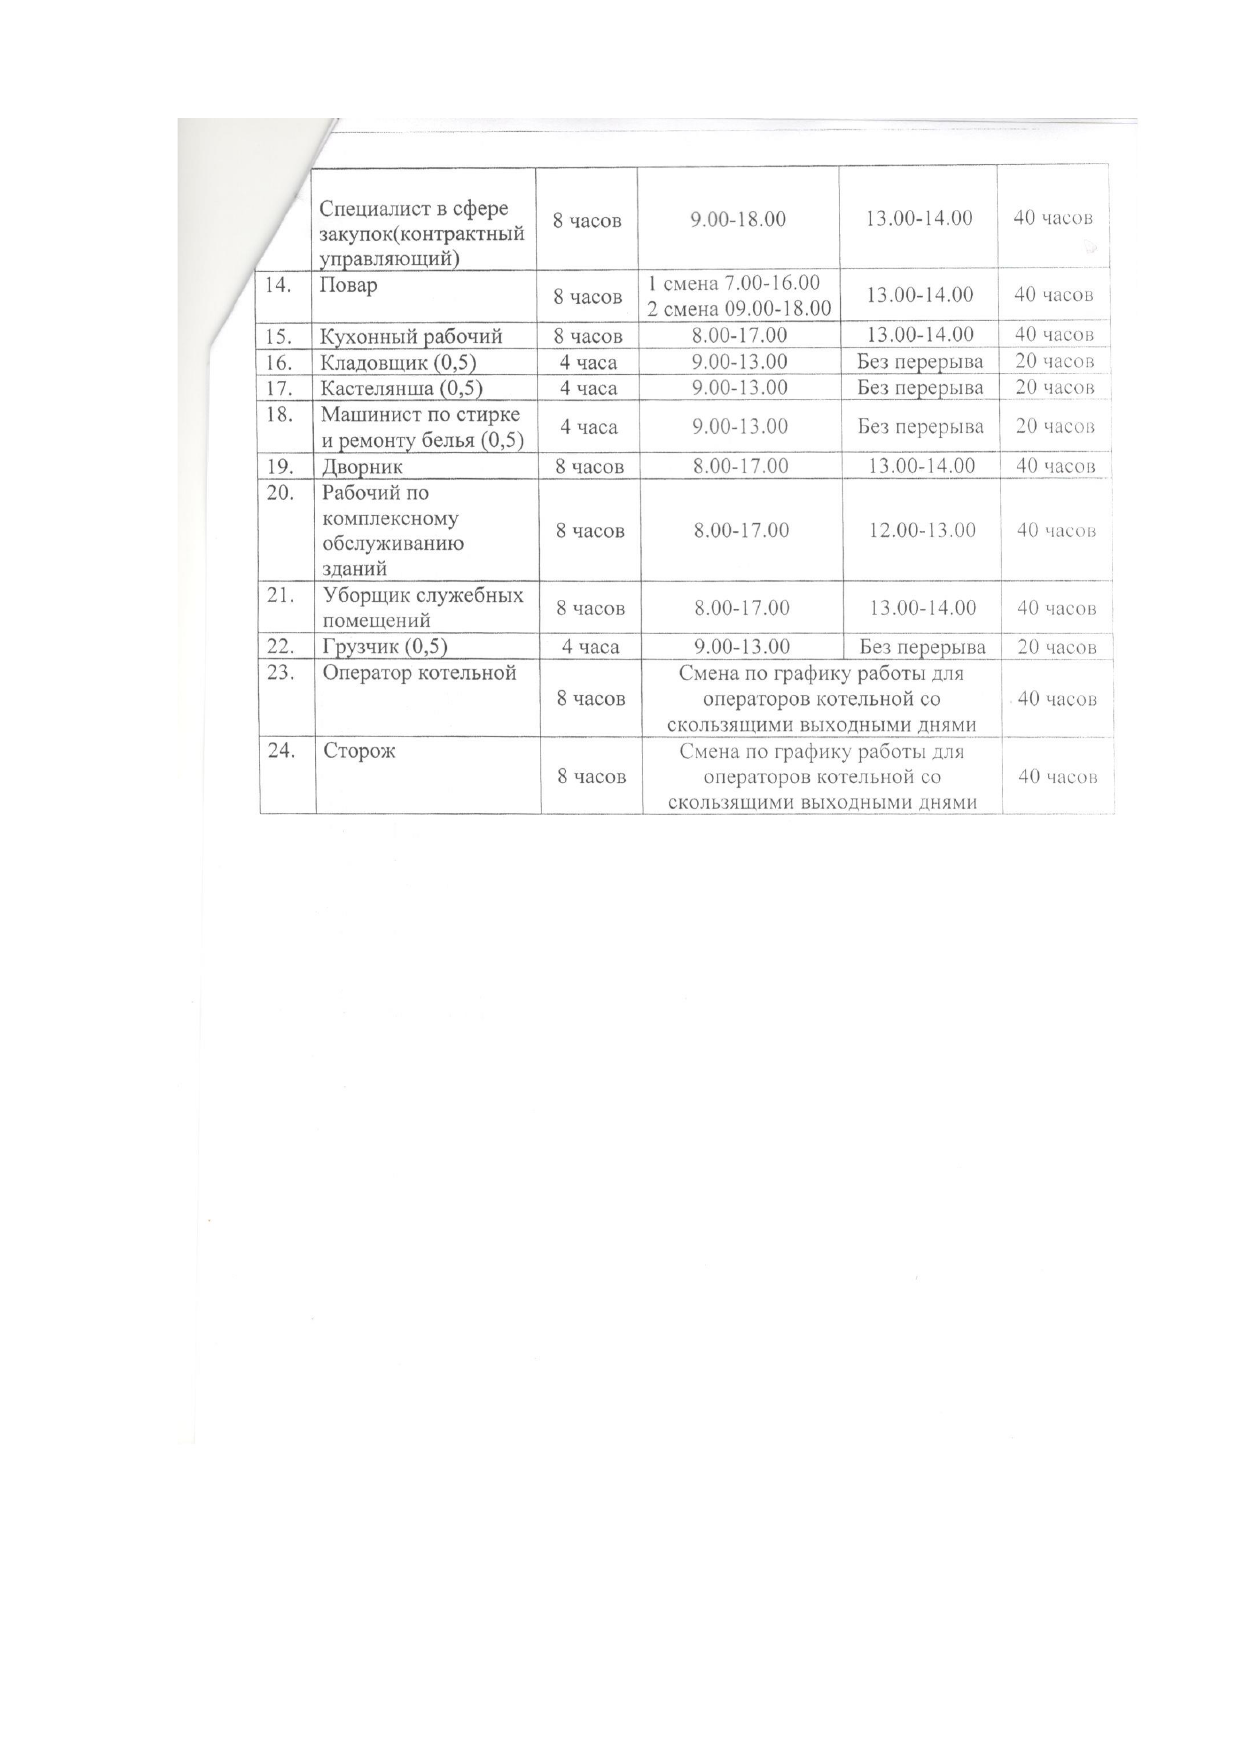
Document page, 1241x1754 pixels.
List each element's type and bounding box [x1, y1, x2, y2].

picture [177, 118, 1152, 1458]
